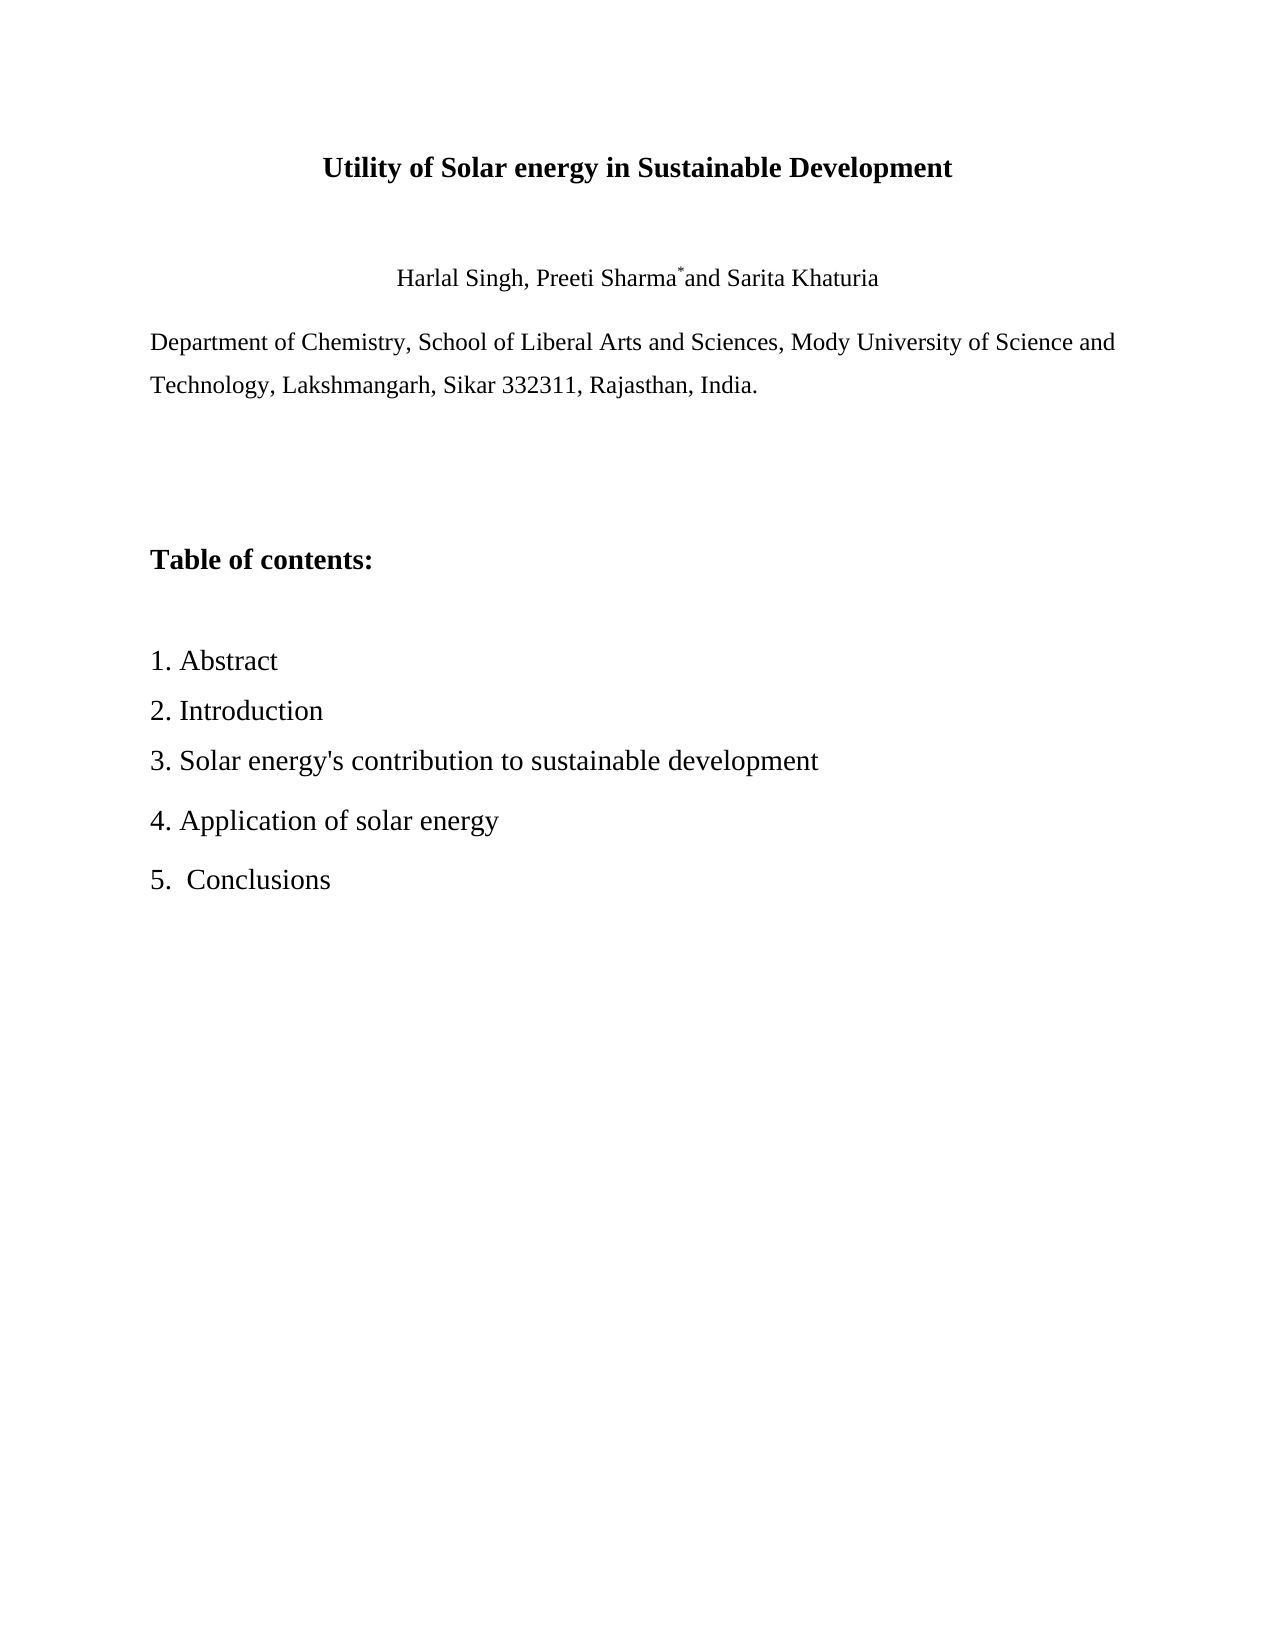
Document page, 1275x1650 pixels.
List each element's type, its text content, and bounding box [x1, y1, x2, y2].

text Table of contents: [150, 542, 1125, 576]
text Utility of Solar energy in Sustainable Development [150, 150, 1125, 183]
text 1. Abstract [150, 643, 1125, 676]
text 4. Application of solar energy [150, 803, 1125, 836]
text 5. Conclusions [150, 862, 1125, 896]
text 2. Introduction [150, 693, 1125, 727]
text 3. Solar energy's contribution to sustainable development [150, 743, 1125, 777]
text Department of Chemistry, School of Liberal Arts and Sciences, Mody University of Science and Technology, Lakshmangarh, Sikar 332311, Rajasthan, India. [150, 327, 1125, 399]
text Harlal Singh, Preeti Sharma*and Sarita Khaturia [150, 263, 1125, 292]
